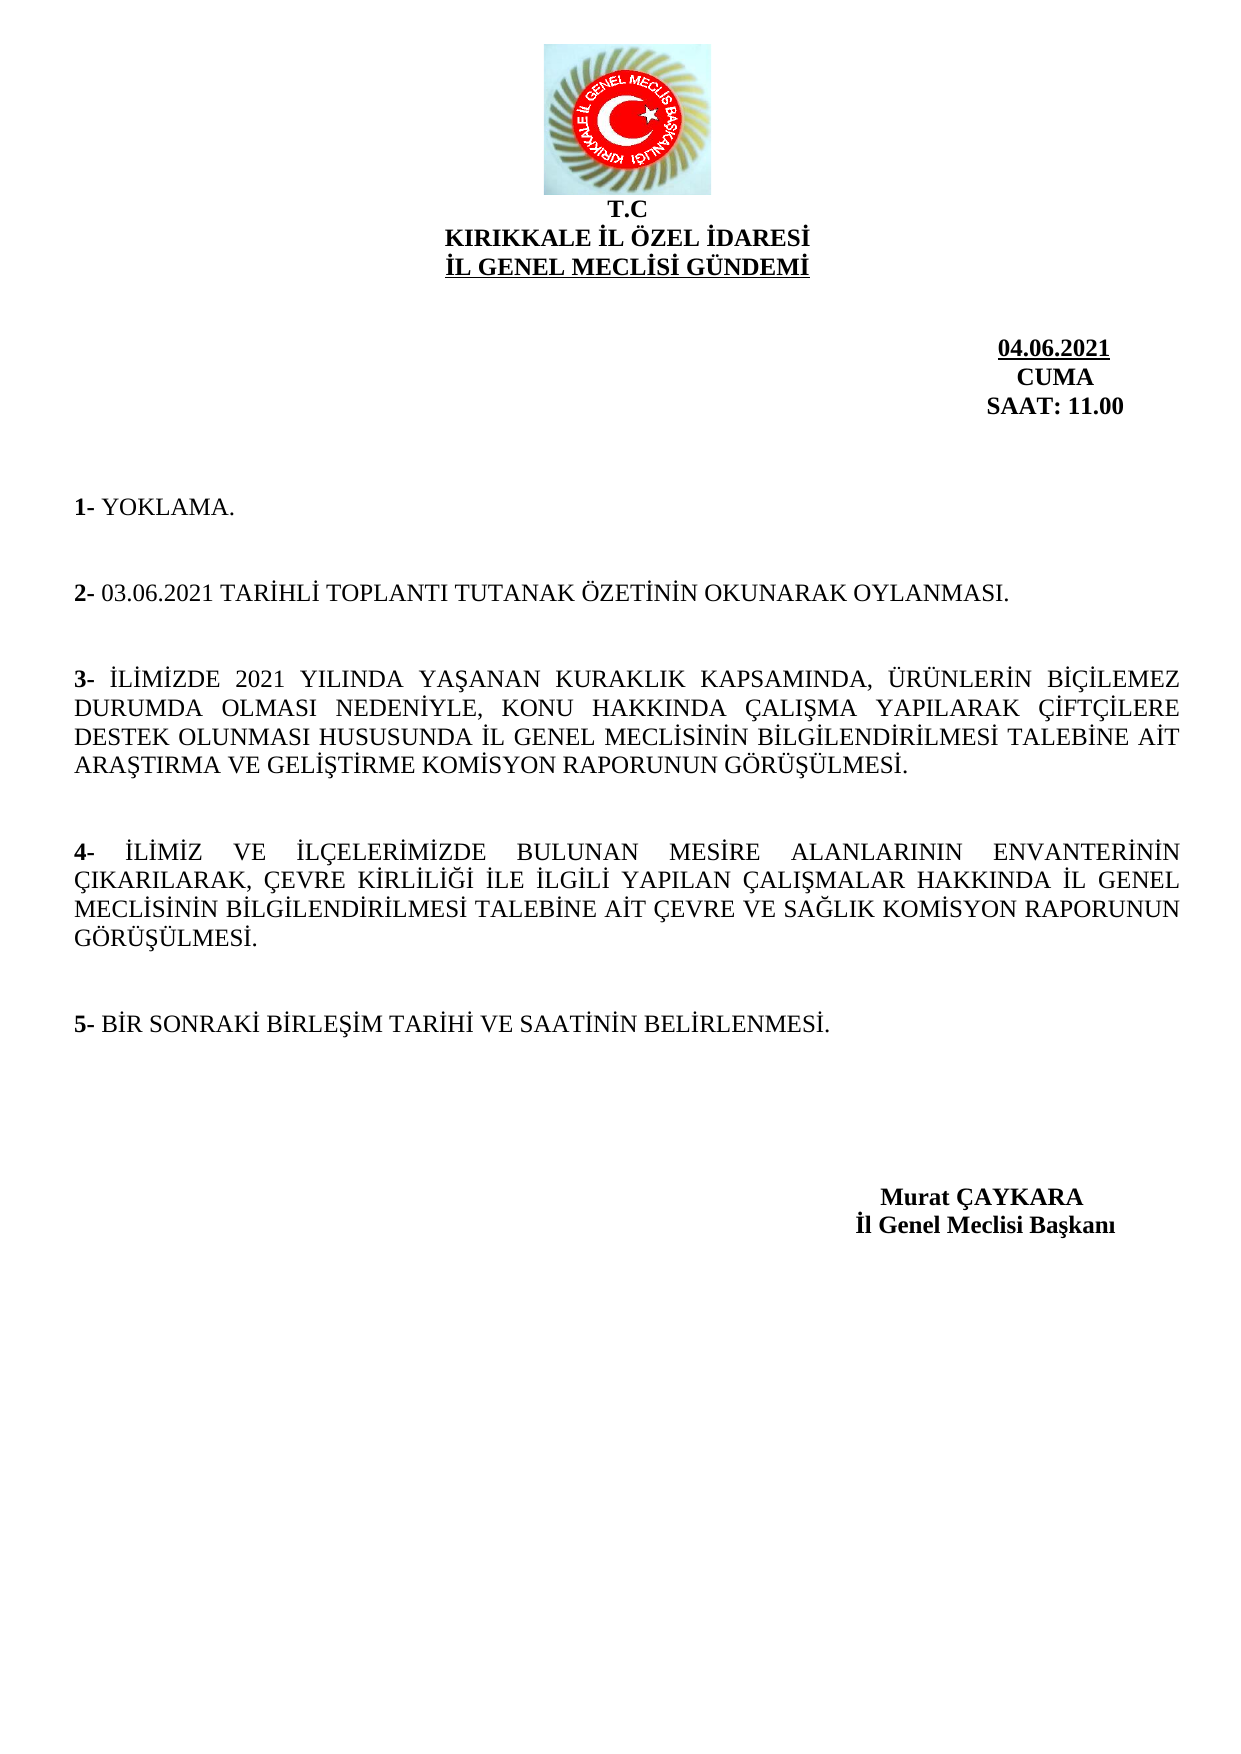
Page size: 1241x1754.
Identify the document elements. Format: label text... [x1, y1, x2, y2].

text 5- BİR SONRAKİ BİRLEŞİM TARİHİ VE SAATİNİN BELİRLENMESİ. [74, 1009, 1181, 1038]
text 4- İLİMİZ VE İLÇELERİMİZDE BULUNAN MESİRE ALANLARININ ENVANTERİNİN ÇIKARILARAK, ÇEVRE KİRLİLİĞİ İLE İLGİLİ YAPILAN ÇALIŞMALAR HAKKINDA İL GENEL MECLİSİNİN BİLGİLENDİRİLMESİ TALEBİNE AİT ÇEVRE VE SAĞLIK KOMİSYON RAPORUNUN GÖRÜŞÜLMESİ. [74, 837, 1181, 952]
text 04.06.2021 [74, 333, 1181, 362]
text Murat ÇAYKARA [74, 1182, 1181, 1211]
picture [543, 44, 712, 195]
title İL GENEL MECLİSİ GÜNDEMİ [74, 252, 1181, 281]
text 1- YOKLAMA. [74, 492, 1181, 521]
title KIRIKKALE İL ÖZEL İDARESİ [74, 223, 1181, 252]
text 3- İLİMİZDE 2021 YILINDA YAŞANAN KURAKLIK KAPSAMINDA, ÜRÜNLERİN BİÇİLEMEZ DURUMDA OLMASI NEDENİYLE, KONU HAKKINDA ÇALIŞMA YAPILARAK ÇİFTÇİLERE DESTEK OLUNMASI HUSUSUNDA İL GENEL MECLİSİNİN BİLGİLENDİRİLMESİ TALEBİNE AİT ARAŞTIRMA VE GELİŞTİRME KOMİSYON RAPORUNUN GÖRÜŞÜLMESİ. [74, 664, 1181, 779]
subtitle SAAT: 11.00 [811, 391, 1181, 420]
text 2- 03.06.2021 TARİHLİ TOPLANTI TUTANAK ÖZETİNİN OKUNARAK OYLANMASI. [74, 578, 1181, 607]
text İl Genel Meclisi Başkanı [74, 1211, 1181, 1239]
title T.C [74, 194, 1181, 223]
text CUMA [74, 362, 1181, 391]
